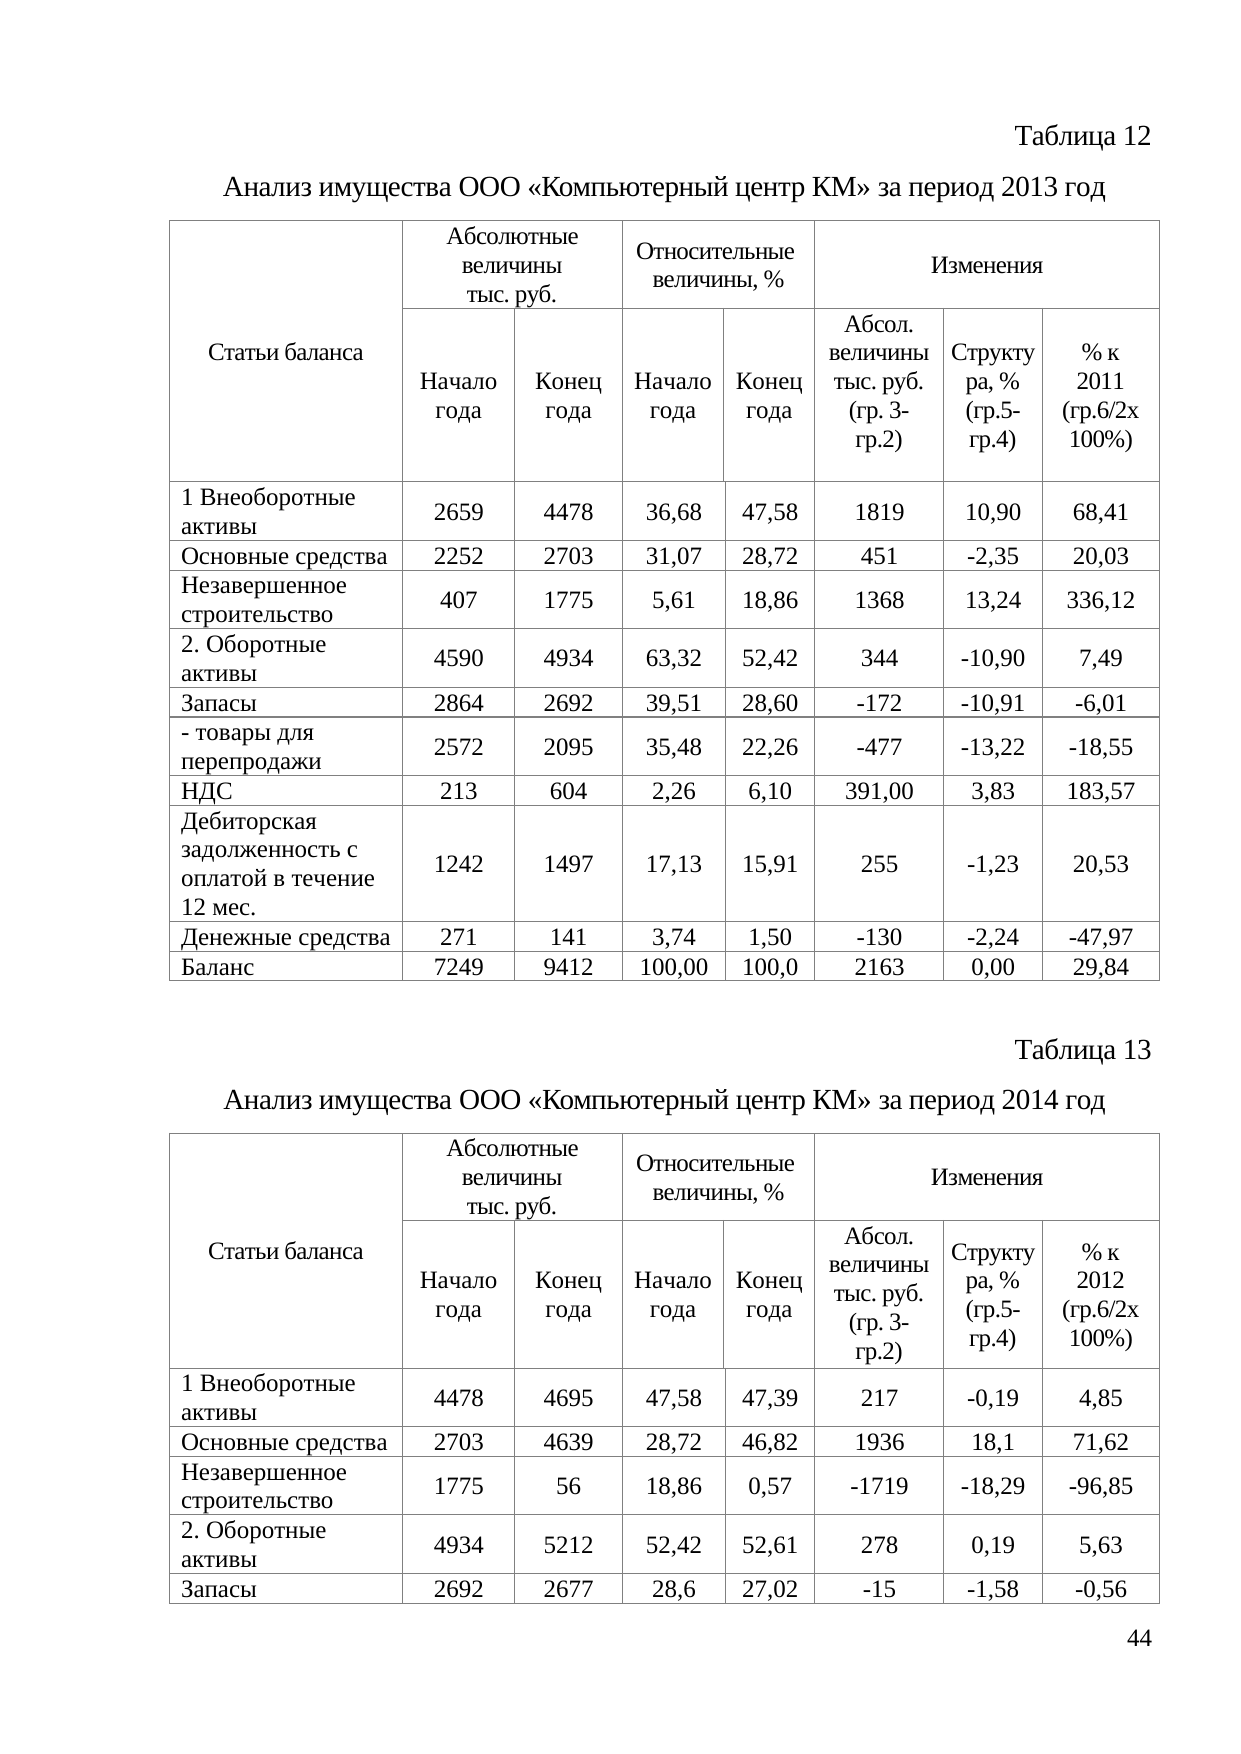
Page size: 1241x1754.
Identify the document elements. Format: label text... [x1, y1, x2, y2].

text Таблица 13 [177, 1032, 1152, 1065]
table_cell -1,58 [944, 1574, 1042, 1603]
table_cell Конец года [515, 309, 622, 481]
table_cell Запасы [170, 688, 402, 716]
table_cell 13,24 [944, 571, 1042, 628]
table_cell 28,72 [726, 541, 814, 569]
table_cell 46,82 [726, 1427, 814, 1456]
table_cell 2. Оборотные активы [170, 1515, 402, 1573]
table_cell Незавершенное строительство [170, 1457, 402, 1514]
table_cell 1368 [815, 571, 943, 628]
table_cell 22,26 [726, 718, 814, 775]
table_cell -18,29 [944, 1457, 1042, 1514]
table_cell 213 [403, 776, 514, 805]
table_cell 1 Внеоборотные активы [170, 482, 402, 540]
table_cell 271 [403, 922, 514, 951]
table_cell 28,6 [623, 1574, 725, 1603]
table_cell -10,91 [944, 688, 1042, 716]
table_cell 27,02 [726, 1574, 814, 1603]
table_header Изменения [815, 1134, 1159, 1220]
table_header Статьи баланса [170, 1134, 402, 1367]
table_cell -10,90 [944, 629, 1042, 687]
table_cell 47,58 [726, 482, 814, 540]
table_cell 4639 [515, 1427, 622, 1456]
table_cell -172 [815, 688, 943, 716]
table_cell -130 [815, 922, 943, 951]
table_cell Запасы [170, 1574, 402, 1603]
table_cell -477 [815, 718, 943, 775]
table_cell Незавершенное строительство [170, 571, 402, 628]
table_cell НДС [170, 776, 402, 805]
table_cell 2703 [403, 1427, 514, 1456]
table_cell 604 [515, 776, 622, 805]
table_cell 336,12 [1043, 571, 1159, 628]
table_cell Денежные средства [170, 922, 402, 951]
table_cell -15 [815, 1574, 943, 1603]
table_cell % к 2011 (гр.6/2х 100%) [1043, 309, 1159, 481]
table_cell - товары для перепродажи [170, 718, 402, 775]
table_cell 1775 [515, 571, 622, 628]
table_cell 0,19 [944, 1515, 1042, 1573]
table_cell 18,1 [944, 1427, 1042, 1456]
table_cell Абсол. величины тыс. руб. (гр. 3- гр.2) [815, 309, 943, 481]
table_cell 5212 [515, 1515, 622, 1573]
table_cell -1,23 [944, 806, 1042, 921]
table_cell 4695 [515, 1369, 622, 1426]
table_cell 0,57 [726, 1457, 814, 1514]
table_cell 52,42 [726, 629, 814, 687]
table_cell 17,13 [623, 806, 725, 921]
table_cell 7,49 [1043, 629, 1159, 687]
table_cell -13,22 [944, 718, 1042, 775]
table_cell 2703 [515, 541, 622, 569]
text Анализ имущества ООО «Компьютерный центр КМ» за период 2013 год [177, 168, 1152, 203]
table_cell Дебиторская задолженность с оплатой в течение 12 мес. [170, 806, 402, 921]
table_cell 9412 [515, 952, 622, 980]
table_cell -2,24 [944, 922, 1042, 951]
table_cell 1497 [515, 806, 622, 921]
table_cell 1 Внеоборотные активы [170, 1369, 402, 1426]
table_cell 2659 [403, 482, 514, 540]
table_cell -2,35 [944, 541, 1042, 569]
table_cell Начало года [623, 309, 723, 481]
table_cell Конец года [724, 309, 814, 481]
table_cell 52,61 [726, 1515, 814, 1573]
table_cell Начало года [623, 1221, 723, 1367]
table_cell -6,01 [1043, 688, 1159, 716]
table_cell 2572 [403, 718, 514, 775]
table_cell 28,60 [726, 688, 814, 716]
table_header Относительные величины, % [623, 1134, 814, 1220]
table_cell Конец года [724, 1221, 814, 1367]
table_cell 141 [515, 922, 622, 951]
table_cell 1775 [403, 1457, 514, 1514]
table_cell 278 [815, 1515, 943, 1573]
table_cell 183,57 [1043, 776, 1159, 805]
table_cell 407 [403, 571, 514, 628]
table_cell 47,58 [623, 1369, 725, 1426]
table_cell Основные средства [170, 541, 402, 569]
text Таблица 12 [177, 118, 1152, 152]
table_cell -96,85 [1043, 1457, 1159, 1514]
table_cell Начало года [403, 309, 514, 481]
table_cell 391,00 [815, 776, 943, 805]
table_cell Начало года [403, 1221, 514, 1367]
table_cell 100,00 [623, 952, 725, 980]
table_cell 2252 [403, 541, 514, 569]
table_cell 217 [815, 1369, 943, 1426]
table_cell 3,83 [944, 776, 1042, 805]
table_cell 2095 [515, 718, 622, 775]
table_cell -47,97 [1043, 922, 1159, 951]
text Анализ имущества ООО «Компьютерный центр КМ» за период 2014 год [177, 1082, 1152, 1116]
table_cell Основные средства [170, 1427, 402, 1456]
table_cell -1719 [815, 1457, 943, 1514]
table_header Абсолютные величины тыс. руб. [403, 1134, 622, 1220]
table_cell 4590 [403, 629, 514, 687]
table_cell 4934 [403, 1515, 514, 1573]
table_cell 451 [815, 541, 943, 569]
table_cell 31,07 [623, 541, 725, 569]
table_cell 1242 [403, 806, 514, 921]
table_cell 18,86 [623, 1457, 725, 1514]
table_cell -18,55 [1043, 718, 1159, 775]
table_cell 63,32 [623, 629, 725, 687]
table_cell 4,85 [1043, 1369, 1159, 1426]
table_cell % к 2012 (гр.6/2х 100%) [1043, 1221, 1159, 1367]
table_cell Абсол. величины тыс. руб. (гр. 3- гр.2) [815, 1221, 943, 1367]
table_cell 5,61 [623, 571, 725, 628]
table_cell 1,50 [726, 922, 814, 951]
table_header Статьи баланса [170, 221, 402, 481]
table_cell 35,48 [623, 718, 725, 775]
table_cell 1819 [815, 482, 943, 540]
table_cell 56 [515, 1457, 622, 1514]
table_header Изменения [815, 221, 1159, 308]
table_cell 2692 [515, 688, 622, 716]
table_cell 47,39 [726, 1369, 814, 1426]
table_cell 344 [815, 629, 943, 687]
table_cell 100,0 [726, 952, 814, 980]
table_cell 18,86 [726, 571, 814, 628]
table_cell -0,19 [944, 1369, 1042, 1426]
table_cell 7249 [403, 952, 514, 980]
table_cell 71,62 [1043, 1427, 1159, 1456]
table_cell Конец года [515, 1221, 622, 1367]
table_cell 20,03 [1043, 541, 1159, 569]
table_cell Баланс [170, 952, 402, 980]
table_cell 1936 [815, 1427, 943, 1456]
table_cell 29,84 [1043, 952, 1159, 980]
table_header Относительные величины, % [623, 221, 814, 308]
table_cell 2677 [515, 1574, 622, 1603]
table_cell 36,68 [623, 482, 725, 540]
table_cell 68,41 [1043, 482, 1159, 540]
table_cell Структура, % (гр.5- гр.4) [944, 1221, 1042, 1367]
table_cell -0,56 [1043, 1574, 1159, 1603]
table_cell 39,51 [623, 688, 725, 716]
table_cell 3,74 [623, 922, 725, 951]
table_cell 2163 [815, 952, 943, 980]
table_cell 255 [815, 806, 943, 921]
table_cell 4478 [515, 482, 622, 540]
table_cell Структура, % (гр.5- гр.4) [944, 309, 1042, 481]
table_cell 10,90 [944, 482, 1042, 540]
table_cell 0,00 [944, 952, 1042, 980]
table_cell 2864 [403, 688, 514, 716]
table_cell 2692 [403, 1574, 514, 1603]
table_cell 6,10 [726, 776, 814, 805]
table_cell 20,53 [1043, 806, 1159, 921]
table_cell 5,63 [1043, 1515, 1159, 1573]
table_cell 52,42 [623, 1515, 725, 1573]
table_cell 15,91 [726, 806, 814, 921]
table_cell 28,72 [623, 1427, 725, 1456]
table_header Абсолютные величины тыс. руб. [403, 221, 622, 308]
table_cell 2,26 [623, 776, 725, 805]
table_cell 4934 [515, 629, 622, 687]
table_cell 4478 [403, 1369, 514, 1426]
table_cell 2. Оборотные активы [170, 629, 402, 687]
